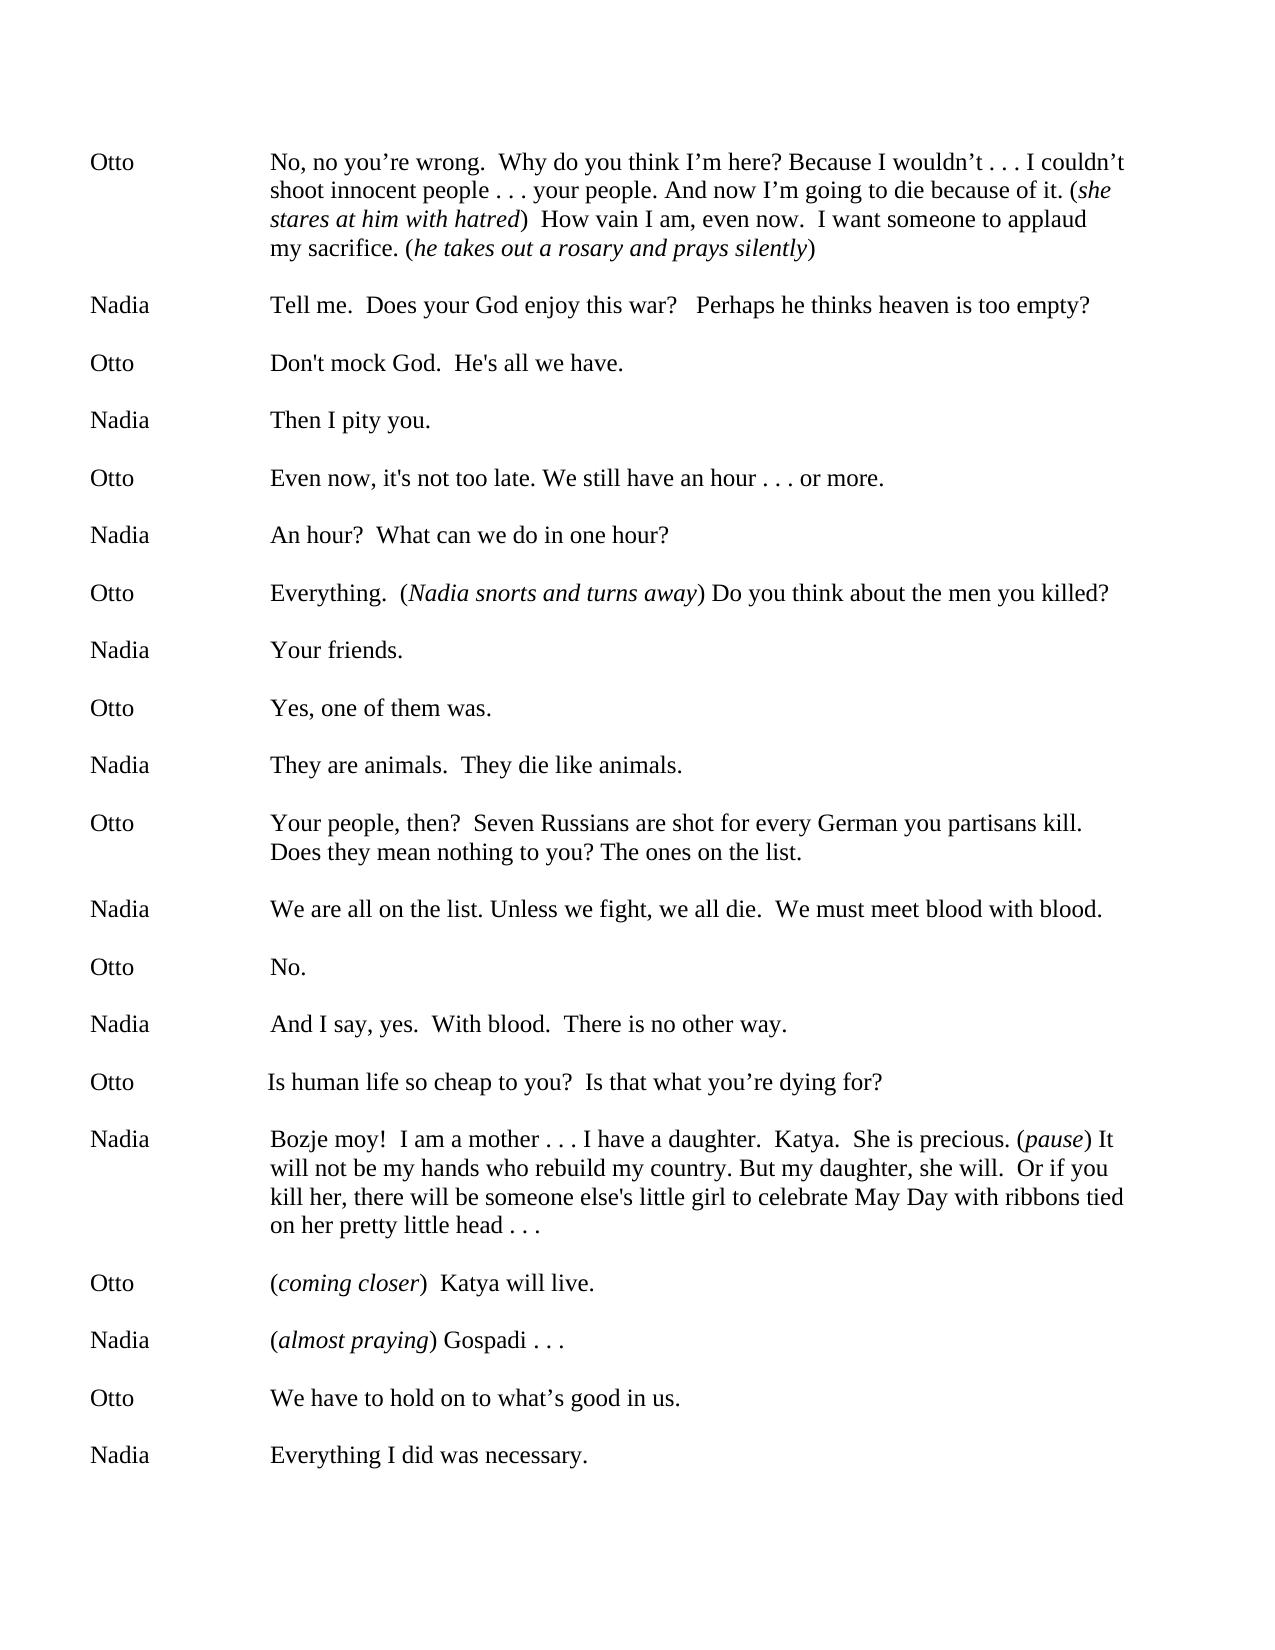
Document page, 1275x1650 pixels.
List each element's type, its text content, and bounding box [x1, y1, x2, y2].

text Otto No, no you’re wrong. Why do you think I’m here? Because I wouldn’t . . . I couldn’t shoot innocent people . . . your people. And now I’m going to die because of it. (she stares at him with hatred) How vain I am, even now. I want someone to applaud my sacrifice. (he takes out a rosary and prays silently) [90, 147, 1125, 262]
text Otto Everything. (Nadia snorts and turns away) Do you think about the men you killed? [90, 578, 1125, 607]
text Nadia They are animals. They die like animals. [90, 751, 1125, 779]
text Otto Even now, it's not too late. We still have an hour . . . or more. [90, 463, 1125, 492]
text Otto Your people, then? Seven Russians are shot for every German you partisans kill. Does they mean nothing to you? The ones on the list. [90, 808, 1125, 866]
text Nadia Your friends. [90, 636, 1125, 664]
text Otto (coming closer) Katya will live. [90, 1268, 1125, 1297]
text Nadia An hour? What can we do in one hour? [90, 521, 1125, 549]
text Nadia And I say, yes. With blood. There is no other way. [90, 1009, 1125, 1038]
text Nadia (almost praying) Gospadi . . . [90, 1326, 1125, 1354]
text Nadia Everything I did was necessary. [90, 1441, 1125, 1469]
text Nadia Tell me. Does your God enjoy this war? Perhaps he thinks heaven is too empty? [90, 291, 1125, 319]
text Nadia Then I pity you. [90, 406, 1125, 434]
text Otto Yes, one of them was. [90, 693, 1125, 722]
text Otto Is human life so cheap to you? Is that what you’re dying for? [90, 1067, 1125, 1096]
text Nadia Bozje moy! I am a mother . . . I have a daughter. Katya. She is precious. (pause) It will not be my hands who rebuild my country. But my daughter, she will. Or if you kill her, there will be someone else's little girl to celebrate May Day with ribbons tied on her pretty little head . . . [90, 1124, 1125, 1239]
text Nadia We are all on the list. Unless we fight, we all die. We must meet blood with blood. [90, 894, 1125, 923]
text Otto Don't mock God. He's all we have. [90, 348, 1125, 377]
text Otto No. [90, 952, 1125, 981]
text Otto We have to hold on to what’s good in us. [90, 1383, 1125, 1412]
